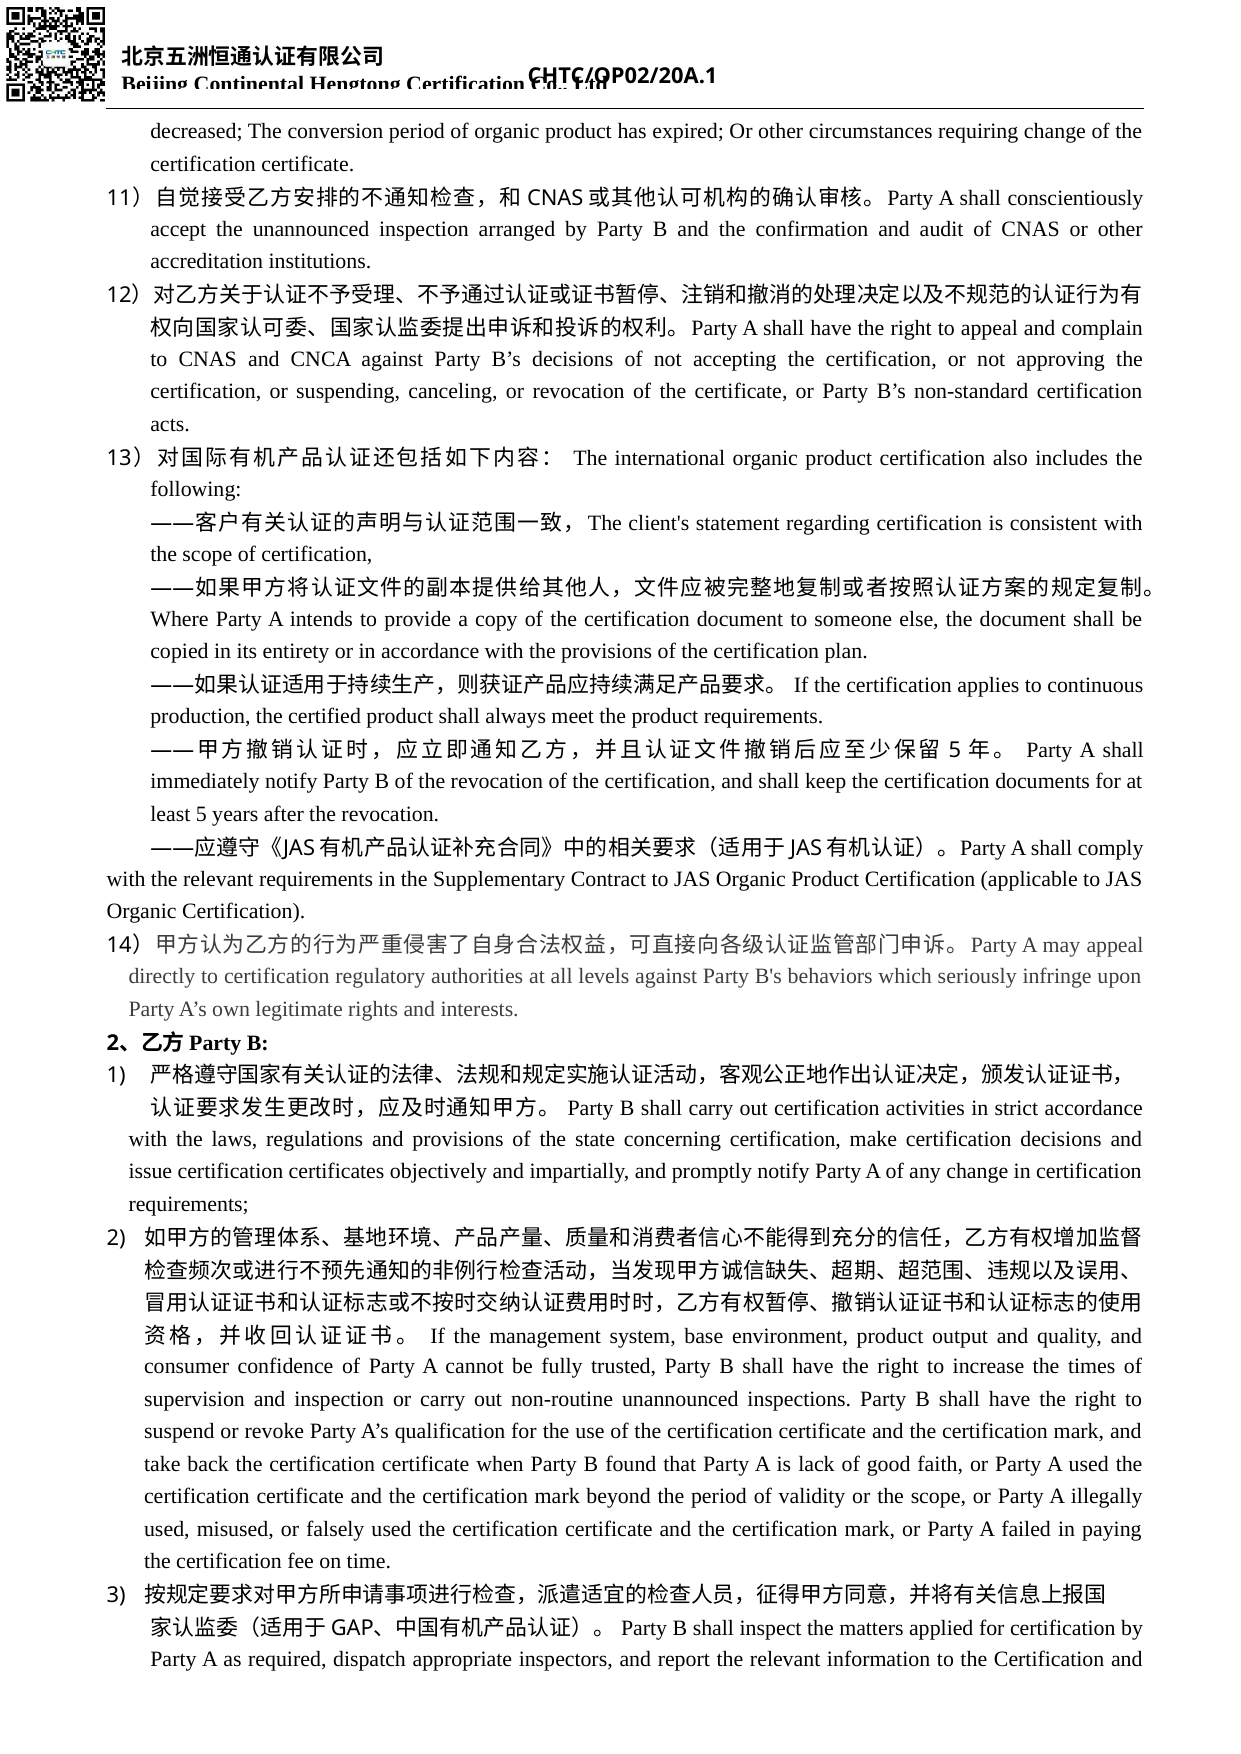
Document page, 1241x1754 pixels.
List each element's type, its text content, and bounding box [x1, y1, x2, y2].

text ——客户有关认证的声明与认证范围一致，The client's statement regarding certification is consistent with the scope of certification, [150, 505, 1144, 570]
text ——应遵守《JAS有机产品认证补充合同》中的相关要求（适用于JAS有机认证）。Party A shall comply with the relevant requirements in the Supplementary Contract to JAS Organic Product Certification (applicable to JAS Organic Certification). [106, 830, 1144, 927]
text ——如果认证适用于持续生产，则获证产品应持续满足产品要求。 If the certification applies to continuous production, the certified product shall always meet the product requirements. [150, 667, 1144, 732]
list 按规定要求对甲方所申请事项进行检查，派遣适宜的检查人员，征得甲方同意，并将有关信息上报国 [106, 1577, 1144, 1610]
list 严格遵守国家有关认证的法律、法规和规定实施认证活动，客观公正地作出认证决定，颁发认证证书， [106, 1057, 1155, 1090]
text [106, 115, 1144, 180]
picture [0, 0, 113, 109]
text 12）对乙方关于认证不予受理、不予通过认证或证书暂停、注销和撤消的处理决定以及不规范的认证行为有权向国家认可委、国家认监委提出申诉和投诉的权利。Party A shall have the right to appeal and complain to CNAS and CNCA against Party B’s decisions of not accepting the certification, or not approving the certification, or suspending, canceling, or revocation of the certificate, or Party B’s non-standard certification acts. [106, 277, 1144, 440]
text 13）对国际有机产品认证还包括如下内容： The international organic product certification also includes the following: [106, 440, 1144, 505]
list 如甲方的管理体系、基地环境、产品产量、质量和消费者信心不能得到充分的信任，乙方有权增加监督检查频次或进行不预先通知的非例行检查活动，当发现甲方诚信缺失、超期、超范围、违规以及误用、冒用认证证书和认证标志或不按时交纳认证费用时时，乙方有权暂停、撤销认证证书和认证标志的使用资格，并收回认证证书。 If the management system, base environment, product output and quality, and consumer confidence of Party A cannot be fully trusted, Party B shall have the right to increase the times of supervision and inspection or carry out non-routine unannounced inspections. Party B shall have the right to suspend or revoke Party A’s qualification for the use of the certification certificate and the certification mark, and take back the certification certificate when Party B found that Party A is lack of good faith, or Party A used the certification certificate and the certification mark beyond the period of validity or the scope, or Party A illegally used, misused, or falsely used the certification certificate and the certification mark, or Party A failed in paying the certification fee on time. [106, 1220, 1144, 1577]
text 11）自觉接受乙方安排的不通知检查，和CNAS或其他认可机构的确认审核。Party A shall conscientiously accept the unannounced inspection arranged by Party B and the confirmation and audit of CNAS or other accreditation institutions. [106, 180, 1144, 277]
text 14）甲方认为乙方的行为严重侵害了自身合法权益，可直接向各级认证监管部门申诉。Party A may appeal directly to certification regulatory authorities at all levels against Party B's behaviors which seriously infringe upon Party A’s own legitimate rights and interests. [106, 927, 1144, 1025]
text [150, 1610, 1144, 1675]
text 认证要求发生更改时，应及时通知甲方。 Party B shall carry out certification activities in strict accordance with the laws, regulations and provisions of the state concerning certification, make certification decisions and issue certification certificates objectively and impartially, and promptly notify Party A of any change in certification requirements; [128, 1090, 1144, 1220]
text ——如果甲方将认证文件的副本提供给其他人，文件应被完整地复制或者按照认证方案的规定复制。Where Party A intends to provide a copy of the certification document to someone else, the document shall be copied in its entirety or in accordance with the provisions of the certification plan. [150, 570, 1144, 667]
text 2、乙方Party B: [106, 1025, 1144, 1057]
text ——甲方撤销认证时，应立即通知乙方，并且认证文件撤销后应至少保留5年。 Party A shall immediately notify Party B of the revocation of the certification, and shall keep the certification documents for at least 5 years after the revocation. [150, 732, 1144, 830]
